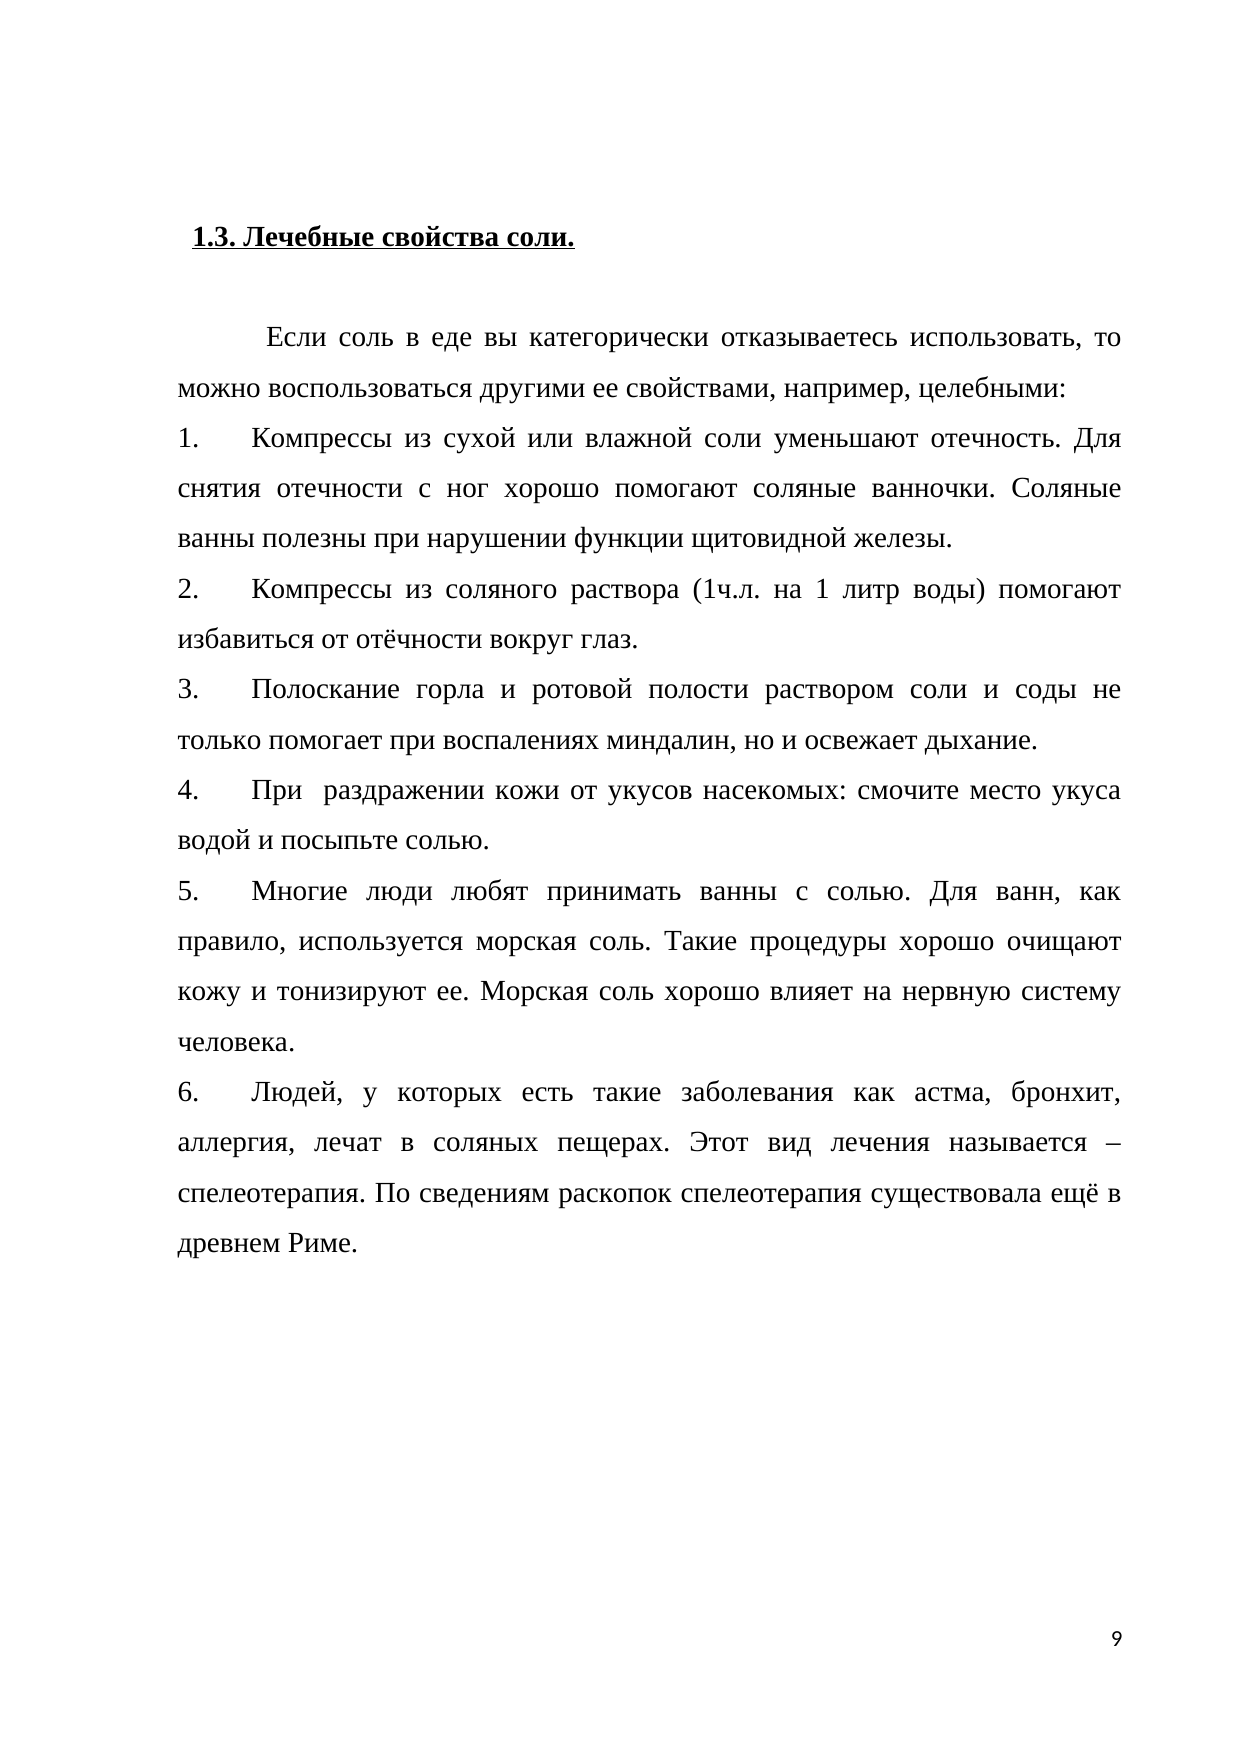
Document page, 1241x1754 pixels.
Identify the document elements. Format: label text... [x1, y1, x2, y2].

list Полоскание горла и ротовой полости раствором соли и соды не только помогает при воспалениях миндалин, но и освежает дыхание. [177, 672, 1122, 755]
text Если соль в еде вы категорически отказываетесь использовать, то можно воспользоваться другими ее свойствами, например, целебными: [177, 319, 1122, 403]
text 1.3. Лечебные свойства соли. [177, 219, 1122, 252]
list При раздражении кожи от укусов насекомых: смочите место укуса водой и посыпьте солью. [177, 772, 1122, 856]
list Компрессы из соляного раствора (1ч.л. на воды) помогают избавиться от отёчности вокруг глаз. [177, 571, 1122, 655]
list Многие люди любят принимать ванны с солью. Для ванн, как правило, используется морская соль. Такие процедуры хорошо очищают кожу и тонизируют ее. Морская соль хорошо влияет на нервную систему человека. [177, 873, 1122, 1057]
list Людей, у которых есть такие заболевания как астма, бронхит, аллергия, лечат в соляных пещерах. Этот вид лечения называется – спелеотерапия. По сведениям раскопок спелеотерапия существовала ещё в древнем Риме. [177, 1074, 1122, 1258]
list Компрессы из сухой или влажной соли уменьшают отечность. Для снятия отечности с ног хорошо помогают соляные ванночки. Соляные ванны полезны при нарушении функции щитовидной железы. [177, 420, 1122, 554]
